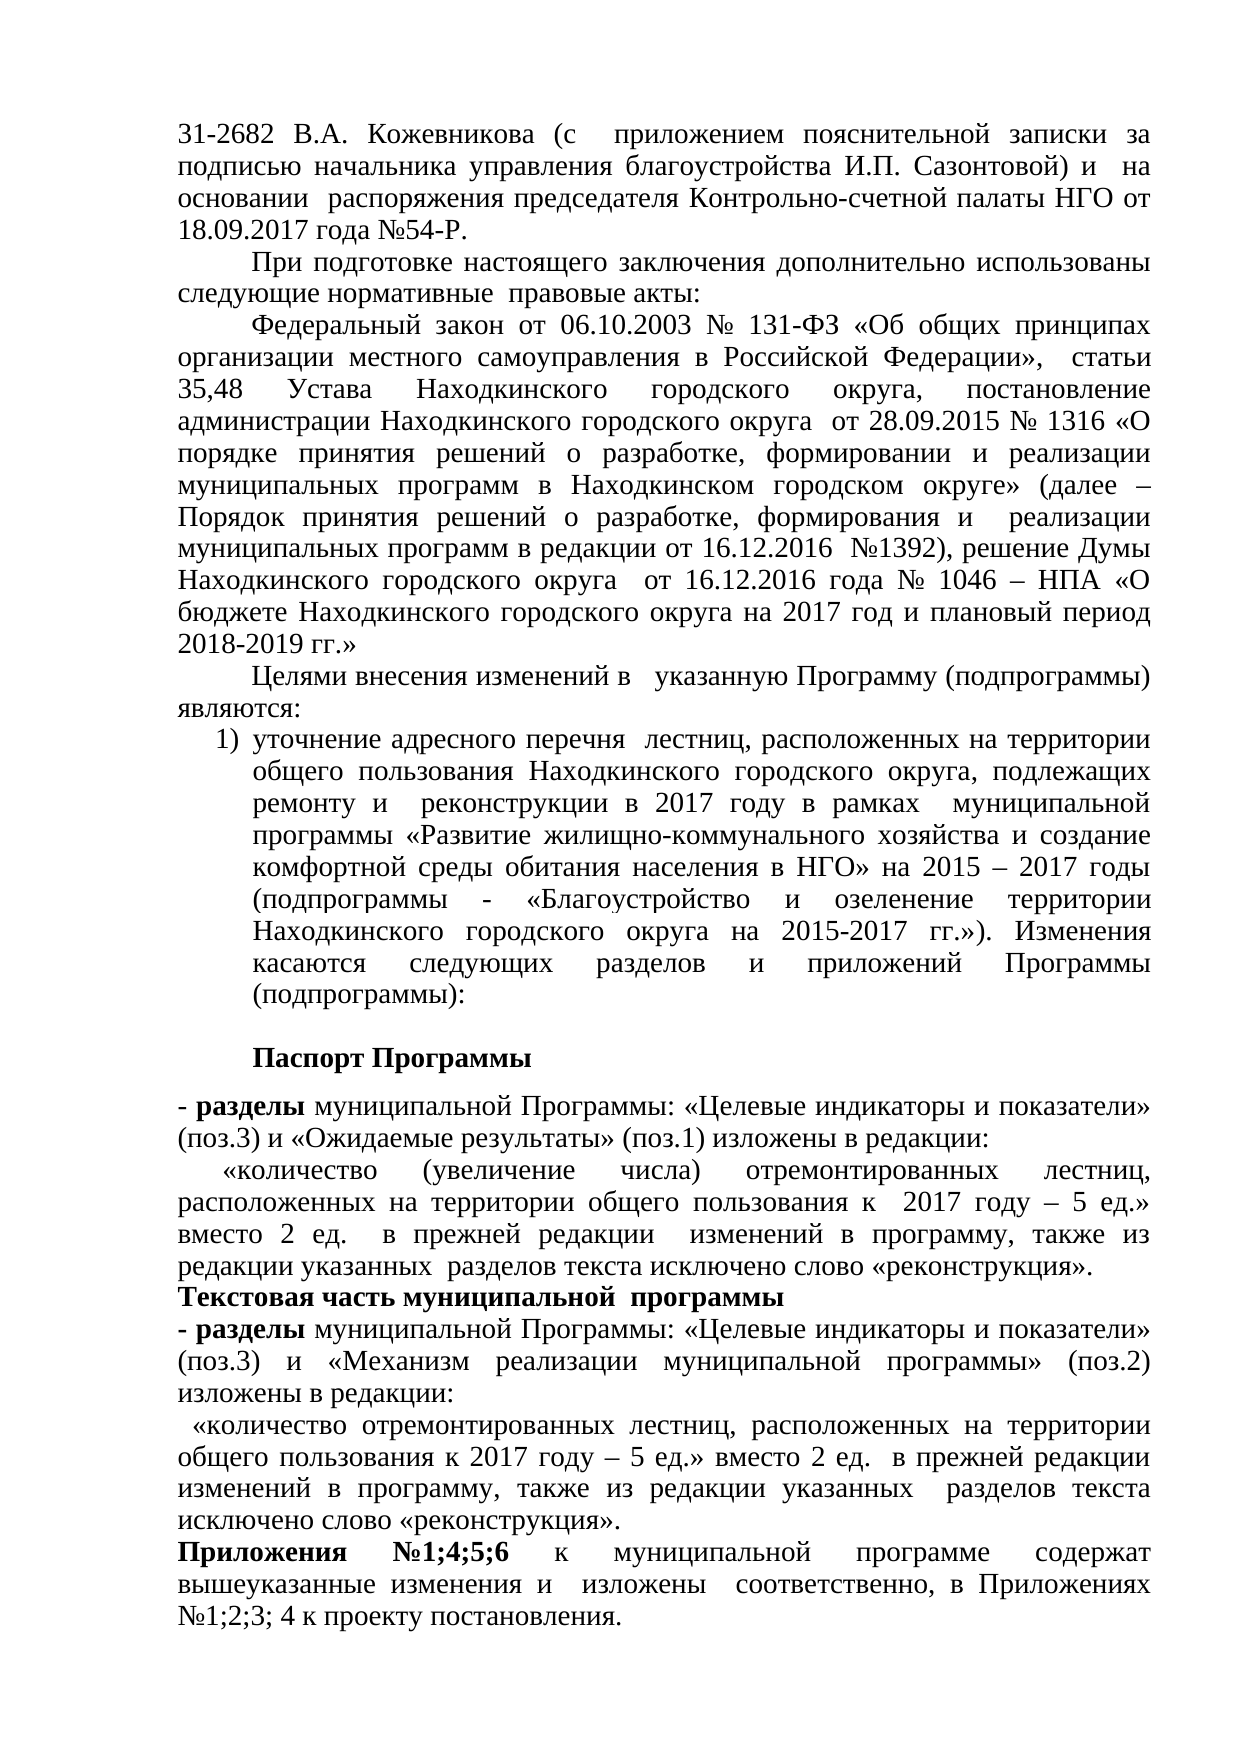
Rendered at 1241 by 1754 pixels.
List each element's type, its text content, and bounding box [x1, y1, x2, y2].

list уточнение адресного перечня лестниц, расположенных на территории общего пользования Находкинского городского округа, подлежащих ремонту и реконструкции в 2017 году в рамках муниципальной программы «Развитие жилищно-коммунального хозяйства и создание комфортной среды обитания населения в НГО» на 2015 – 2017 годы (подпрограммы - «Благоустройство и озеленение территории Находкинского городского округа на 2015-2017 гг.»). Изменения касаются следующих разделов и приложений Программы (подпрограммы): [215, 723, 1152, 1010]
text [177, 118, 1152, 246]
text Целями внесения изменений в указанную Программу (подпрограммы) являются: [177, 660, 1152, 723]
text «количество (увеличение числа) отремонтированных лестниц, расположенных на территории общего пользования к 2017 году – 5 ед.» вместо 2 ед. в прежней редакции изменений в программу, также из редакции указанных разделов текста исключено слово «реконструкция». [177, 1154, 1152, 1281]
text - разделы муниципальной Программы: «Целевые индикаторы и показатели» (поз.3) и «Механизм реализации муниципальной программы» (поз.2) изложены в редакции: [177, 1313, 1152, 1409]
text При подготовке настоящего заключения дополнительно использованы следующие нормативные правовые акты: [177, 246, 1152, 309]
text Федеральный закон от 06.10.2003 № 131-ФЗ «Об общих принципах организации местного самоуправления в Российской Федерации», статьи 35,48 Устава Находкинского городского округа, постановление администрации Находкинского городского округа от 28.09.2015 № 1316 «О порядке принятия решений о разработке, формировании и реализации муниципальных программ в Находкинском городском округе» (далее – Порядок принятия решений о разработке, формирования и реализации муниципальных программ в редакции от 16.12.2016 №1392), решение Думы Находкинского городского округа от 16.12.2016 года № 1046 – НПА «О бюджете Находкинского городского округа на 2017 год и плановый период 2018-2019 гг.» [177, 309, 1152, 660]
text Приложения №1;4;5;6 к муниципальной программе содержат вышеуказанные изменения и изложены соответственно, в Приложениях №1;2;3; 4 к проекту постановления. [177, 1536, 1152, 1632]
list Паспорт Программы [252, 1042, 1152, 1074]
text - разделы муниципальной Программы: «Целевые индикаторы и показатели» (поз.3) и «Ожидаемые результаты» (поз.1) изложены в редакции: [177, 1090, 1152, 1154]
text Текстовая часть муниципальной программы [177, 1281, 1152, 1313]
